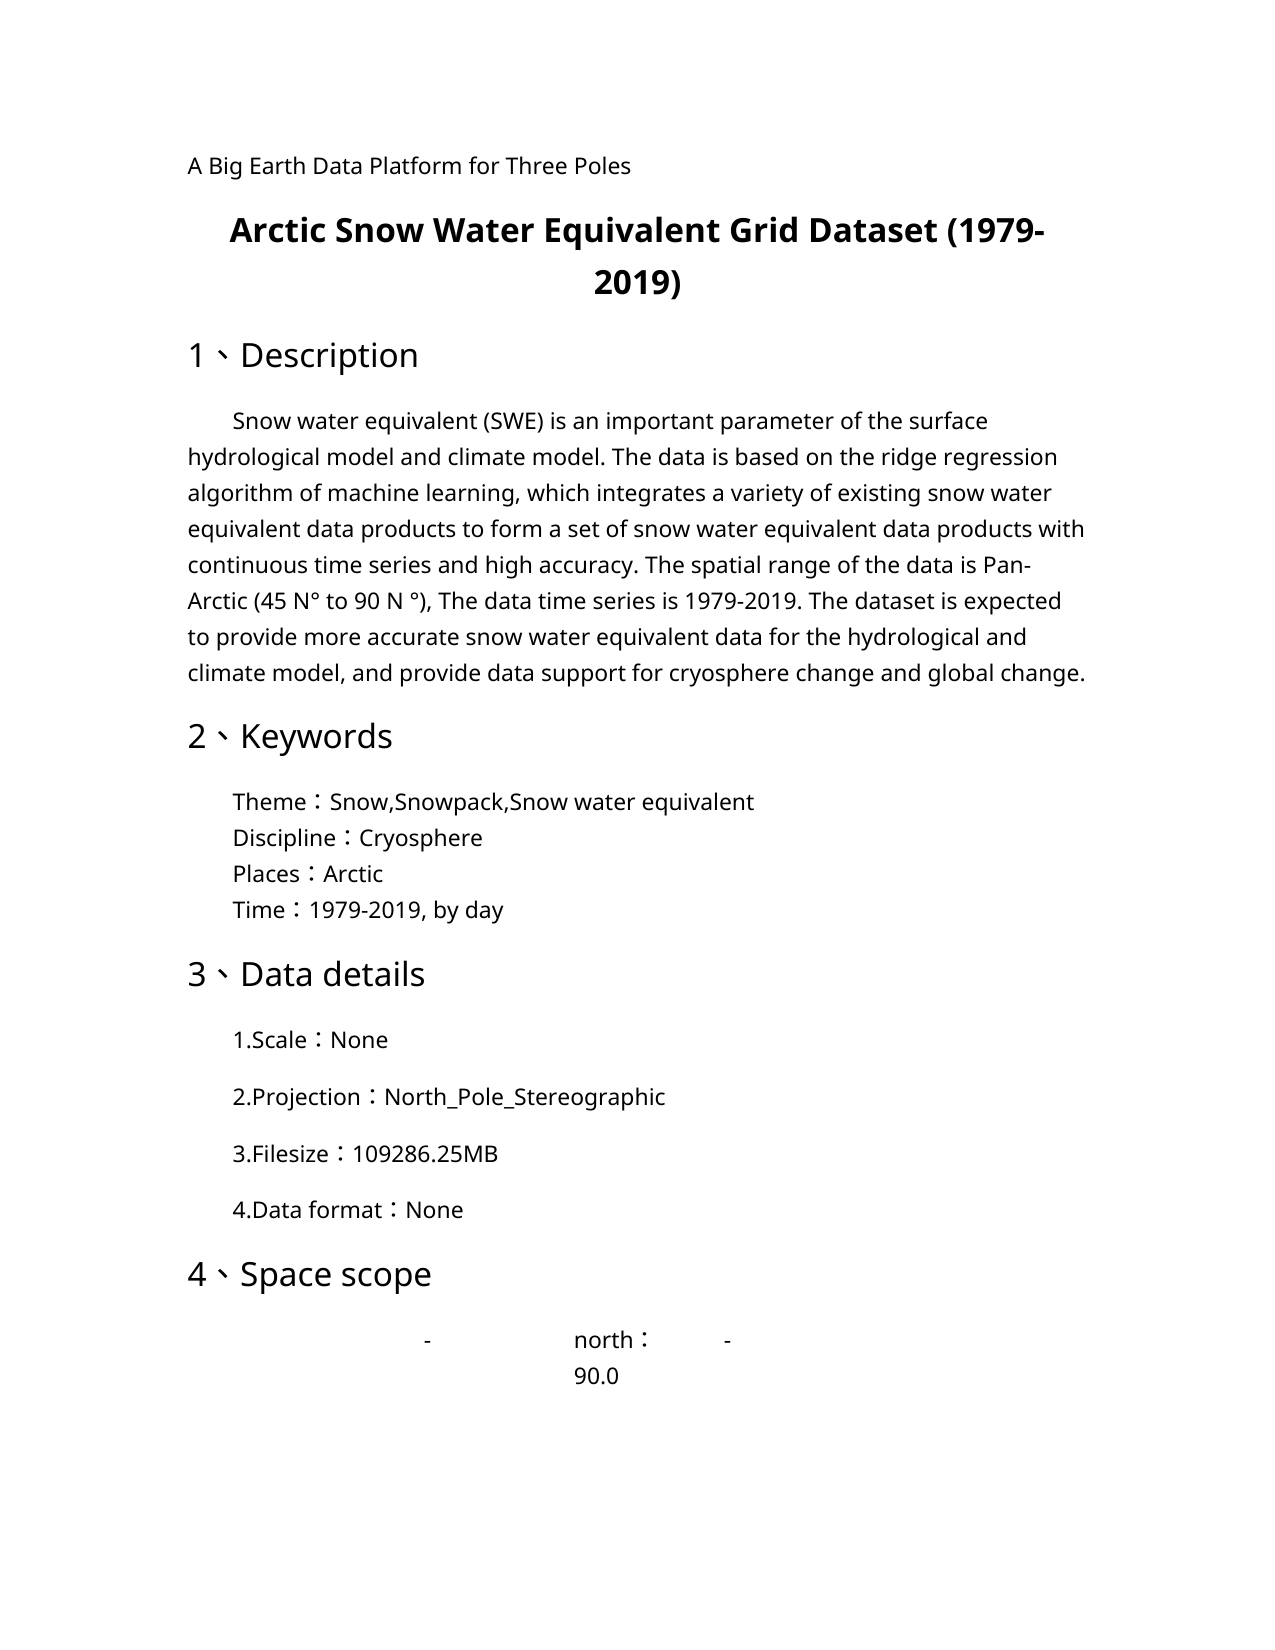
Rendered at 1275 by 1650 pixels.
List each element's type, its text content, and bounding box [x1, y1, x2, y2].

text Snow water equivalent (SWE) is an important parameter of the surface hydrological model and climate model. The data is based on the ridge regression algorithm of machine learning, which integrates a variety of existing snow water equivalent data products to form a set of snow water equivalent data products with continuous time series and high accuracy. The spatial range of the data is Pan-Arctic (45 N° to 90 N °), The data time series is 1979-2019. The dataset is expected to provide more accurate snow water equivalent data for the hydrological and climate model, and provide data support for cryosphere change and global change. [187, 405, 1087, 688]
text A Big Earth Data Platform for Three Poles [187, 150, 1087, 181]
text 3.Filesize：109286.25MB [232, 1137, 1087, 1169]
text Arctic Snow Water Equivalent Grid Dataset (1979-2019) [187, 207, 1087, 304]
text 4、Space scope [187, 1251, 1087, 1296]
text 2、Keywords [187, 713, 1087, 759]
table_header - [713, 1324, 862, 1416]
table_header - [413, 1324, 562, 1416]
text Theme：Snow,Snowpack,Snow water equivalent Discipline：Cryosphere Places：Arctic Time：1979-2019, by day [232, 786, 1087, 925]
text 4.Data format：None [232, 1194, 1087, 1226]
table_header north：90.0 [563, 1324, 712, 1416]
text 1、Description [187, 332, 1087, 377]
text 1.Scale：None [232, 1024, 1087, 1055]
text 3、Data details [187, 951, 1087, 996]
text 2.Projection：North_Pole_Stereographic [232, 1081, 1087, 1112]
